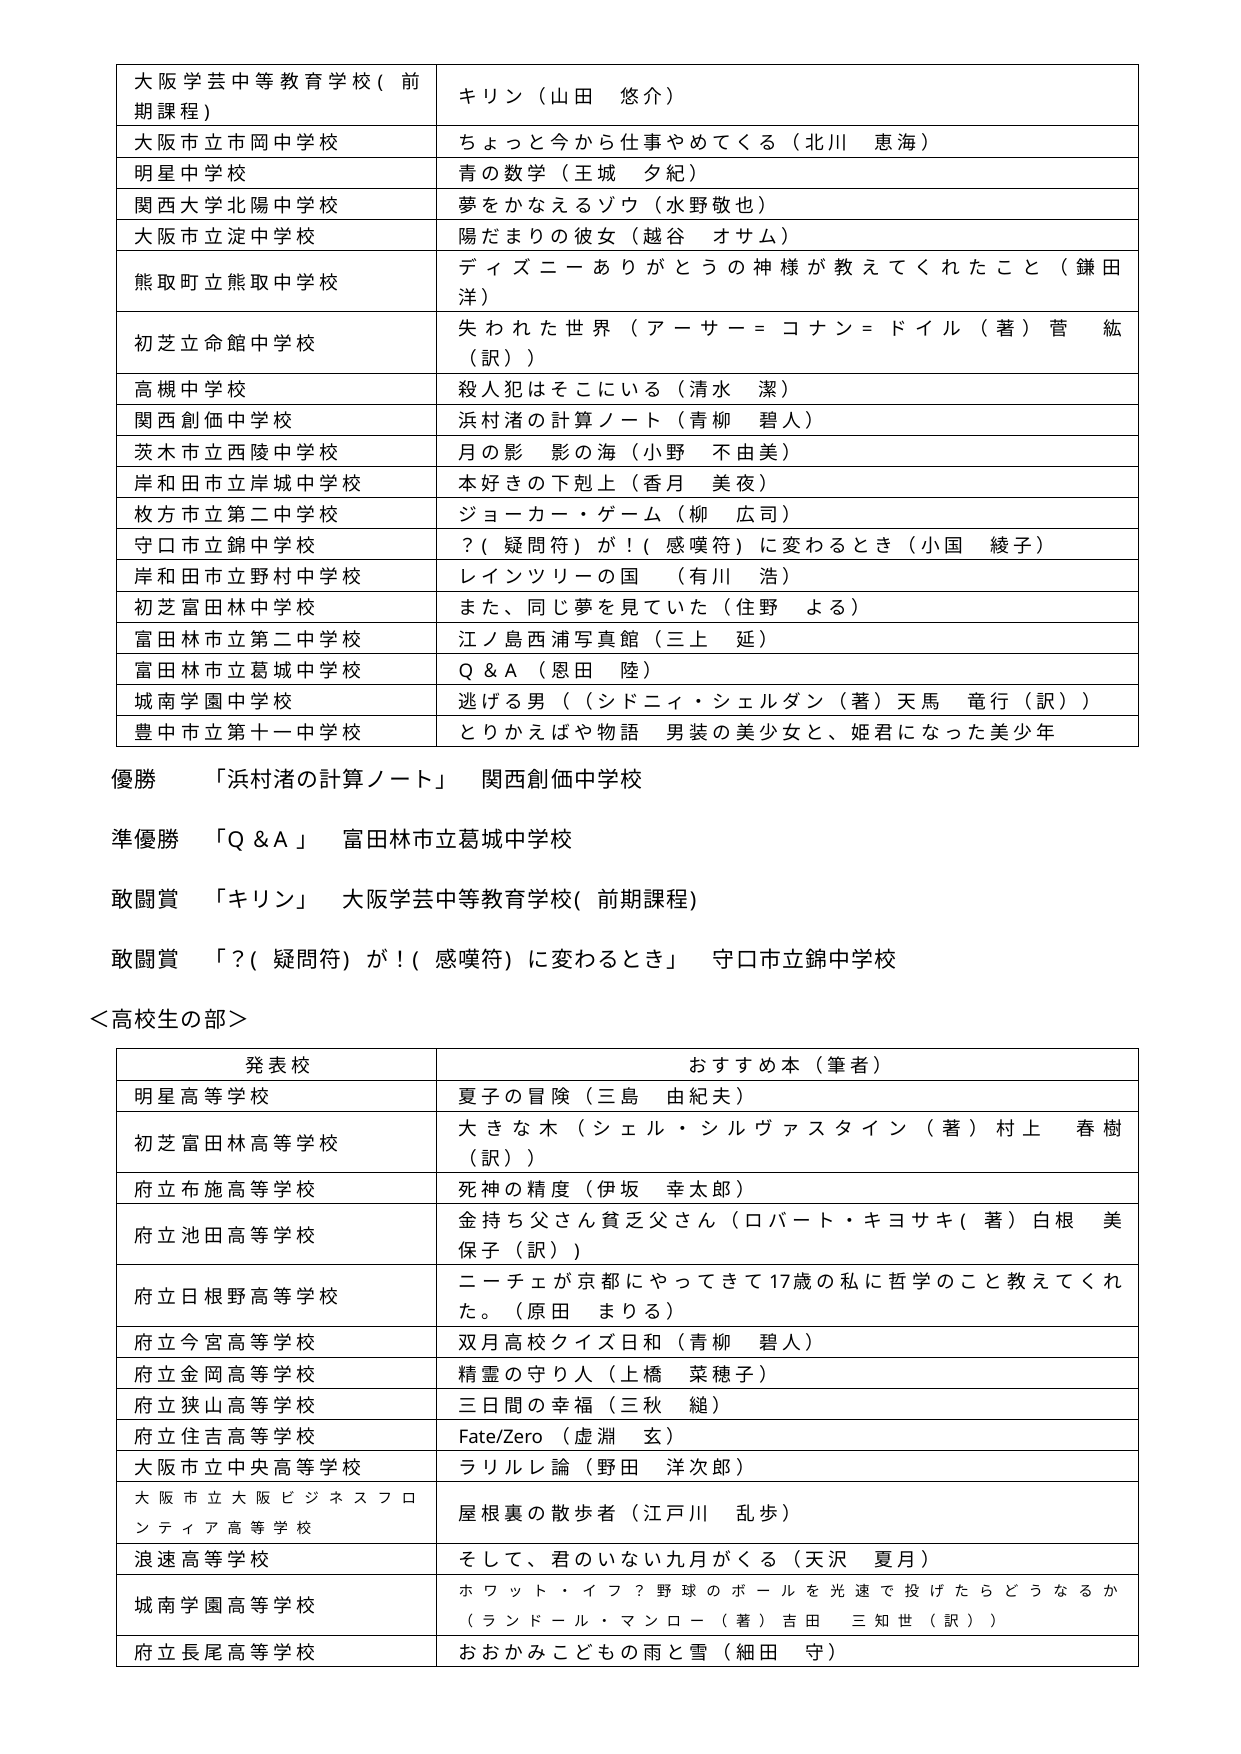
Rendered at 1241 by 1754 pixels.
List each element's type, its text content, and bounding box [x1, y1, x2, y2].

list 準優勝 「Q＆A」 富田林市立葛城中学校 [109, 807, 1175, 868]
table_header 発表校 [117, 1049, 436, 1079]
table_cell 高槻中学校 [117, 374, 436, 404]
table_cell そして、君のいない九月がくる（天沢 夏月） [437, 1544, 1138, 1574]
table_header おすすめ本（筆者） [437, 1049, 1138, 1079]
table_cell 府立住吉高等学校 [117, 1420, 436, 1450]
table_cell 月の影 影の海（小野 不由美） [437, 436, 1138, 466]
table_cell 青の数学（王城 夕紀） [437, 158, 1138, 188]
table_cell 岸和田市立野村中学校 [117, 560, 436, 591]
table_cell 茨木市立西陵中学校 [117, 436, 436, 466]
table_cell 関西大学北陽中学校 [117, 189, 436, 219]
table_cell ラリルレ論（野田 洋次郎） [437, 1451, 1138, 1481]
table_cell 城南学園高等学校 [117, 1575, 436, 1635]
table_cell Q＆A（恩田 陸） [437, 654, 1138, 684]
table_cell 明星高等学校 [117, 1081, 436, 1111]
table_cell 浜村渚の計算ノート（青柳 碧人） [437, 405, 1138, 435]
table_cell 城南学園中学校 [117, 685, 436, 715]
table_cell 大阪市立中央高等学校 [117, 1451, 436, 1481]
table_cell 夏子の冒険（三島 由紀夫） [437, 1081, 1138, 1111]
table_cell 本好きの下剋上（香月 美夜） [437, 467, 1138, 497]
table_cell 岸和田市立岸城中学校 [117, 467, 436, 497]
text 敢闘賞 「？(疑問符)が！(感嘆符)に変わるとき」 守口市立錦中学校 [65, 928, 1175, 988]
table_cell 夢をかなえるゾウ（水野敬也） [437, 189, 1138, 219]
table_cell 府立狭山高等学校 [117, 1389, 436, 1419]
table_cell 富田林市立第二中学校 [117, 623, 436, 653]
table_cell 明星中学校 [117, 158, 436, 188]
table_cell ディズニーありがとうの神様が教えてくれたこと（鎌田 洋） [437, 251, 1138, 311]
table_cell 府立金岡高等学校 [117, 1358, 436, 1388]
table_cell 府立布施高等学校 [117, 1173, 436, 1203]
table_cell ホワット・イフ？野球のボールを光速で投げたらどうなるか （ランドール・マンロー（著）吉田 三知世（訳）） [437, 1575, 1138, 1635]
table_cell 死神の精度（伊坂 幸太郎） [437, 1173, 1138, 1203]
table_cell ジョーカー・ゲーム（柳 広司） [437, 498, 1138, 528]
table_cell 江ノ島西浦写真館（三上 延） [437, 623, 1138, 653]
table_cell 陽だまりの彼女（越谷 オサム） [437, 220, 1138, 250]
table_cell 殺人犯はそこにいる（清水 潔） [437, 374, 1138, 404]
table_cell 初芝富田林中学校 [117, 592, 436, 622]
table_cell ？(疑問符)が！(感嘆符)に変わるとき（小国 綾子） [437, 529, 1138, 559]
table_cell 府立池田高等学校 [117, 1204, 436, 1264]
list 優勝 「浜村渚の計算ノート」 関西創価中学校 [109, 747, 1175, 807]
table_cell ニーチェが京都にやってきて17歳の私に哲学のこと教えてくれた。（原田 まりる） [437, 1265, 1138, 1326]
table_cell 富田林市立葛城中学校 [117, 654, 436, 684]
table_cell 大阪市立大阪ビジネスフロンティア高等学校 [117, 1482, 436, 1542]
table_cell 熊取町立熊取中学校 [117, 251, 436, 311]
table_cell Fate/Zero（虚淵 玄） [437, 1420, 1138, 1450]
text 敢闘賞 「キリン」 大阪学芸中等教育学校(前期課程) [65, 868, 1175, 928]
table_cell 大阪学芸中等教育学校(前期課程) [117, 65, 436, 125]
table_cell 双月高校クイズ日和（青柳 碧人） [437, 1327, 1138, 1357]
text ＜高校生の部＞ [65, 988, 1175, 1048]
table_cell 関西創価中学校 [117, 405, 436, 435]
table_cell 浪速高等学校 [117, 1544, 436, 1574]
table_cell 屋根裏の散歩者（江戸川 乱歩） [437, 1482, 1138, 1542]
table_cell レインツリーの国 （有川 浩） [437, 560, 1138, 591]
table_cell 初芝富田林高等学校 [117, 1112, 436, 1172]
table_cell 金持ち父さん貧乏父さん（ロバート・キヨサキ(著）白根 美保子（訳）) [437, 1204, 1138, 1264]
table_cell 大阪市立淀中学校 [117, 220, 436, 250]
table_cell また、同じ夢を見ていた（住野 よる） [437, 592, 1138, 622]
table_cell おおかみこどもの雨と雪（細田 守） [437, 1636, 1138, 1666]
table_cell 逃げる男（（シドニィ・シェルダン（著）天馬 竜行（訳）） [437, 685, 1138, 715]
table_cell とりかえばや物語 男装の美少女と、姫君になった美少年 [437, 716, 1138, 746]
table_cell 失われた世界（アーサー=コナン=ドイル（著）菅 紘（訳）） [437, 312, 1138, 372]
table_cell 枚方市立第二中学校 [117, 498, 436, 528]
table_cell 初芝立命館中学校 [117, 312, 436, 372]
table_cell 府立長尾高等学校 [117, 1636, 436, 1666]
table_cell キリン（山田 悠介） [437, 65, 1138, 125]
table_cell 大阪市立市岡中学校 [117, 126, 436, 157]
table_cell 豊中市立第十一中学校 [117, 716, 436, 746]
table_cell ちょっと今から仕事やめてくる（北川 恵海） [437, 126, 1138, 157]
table_cell 府立今宮高等学校 [117, 1327, 436, 1357]
table_cell 三日間の幸福（三秋 縋） [437, 1389, 1138, 1419]
table_cell 守口市立錦中学校 [117, 529, 436, 559]
table_cell 精霊の守り人（上橋 菜穂子） [437, 1358, 1138, 1388]
table_cell 府立日根野高等学校 [117, 1265, 436, 1326]
table_cell 大きな木（シェル・シルヴァスタイン（著）村上 春樹（訳）） [437, 1112, 1138, 1172]
